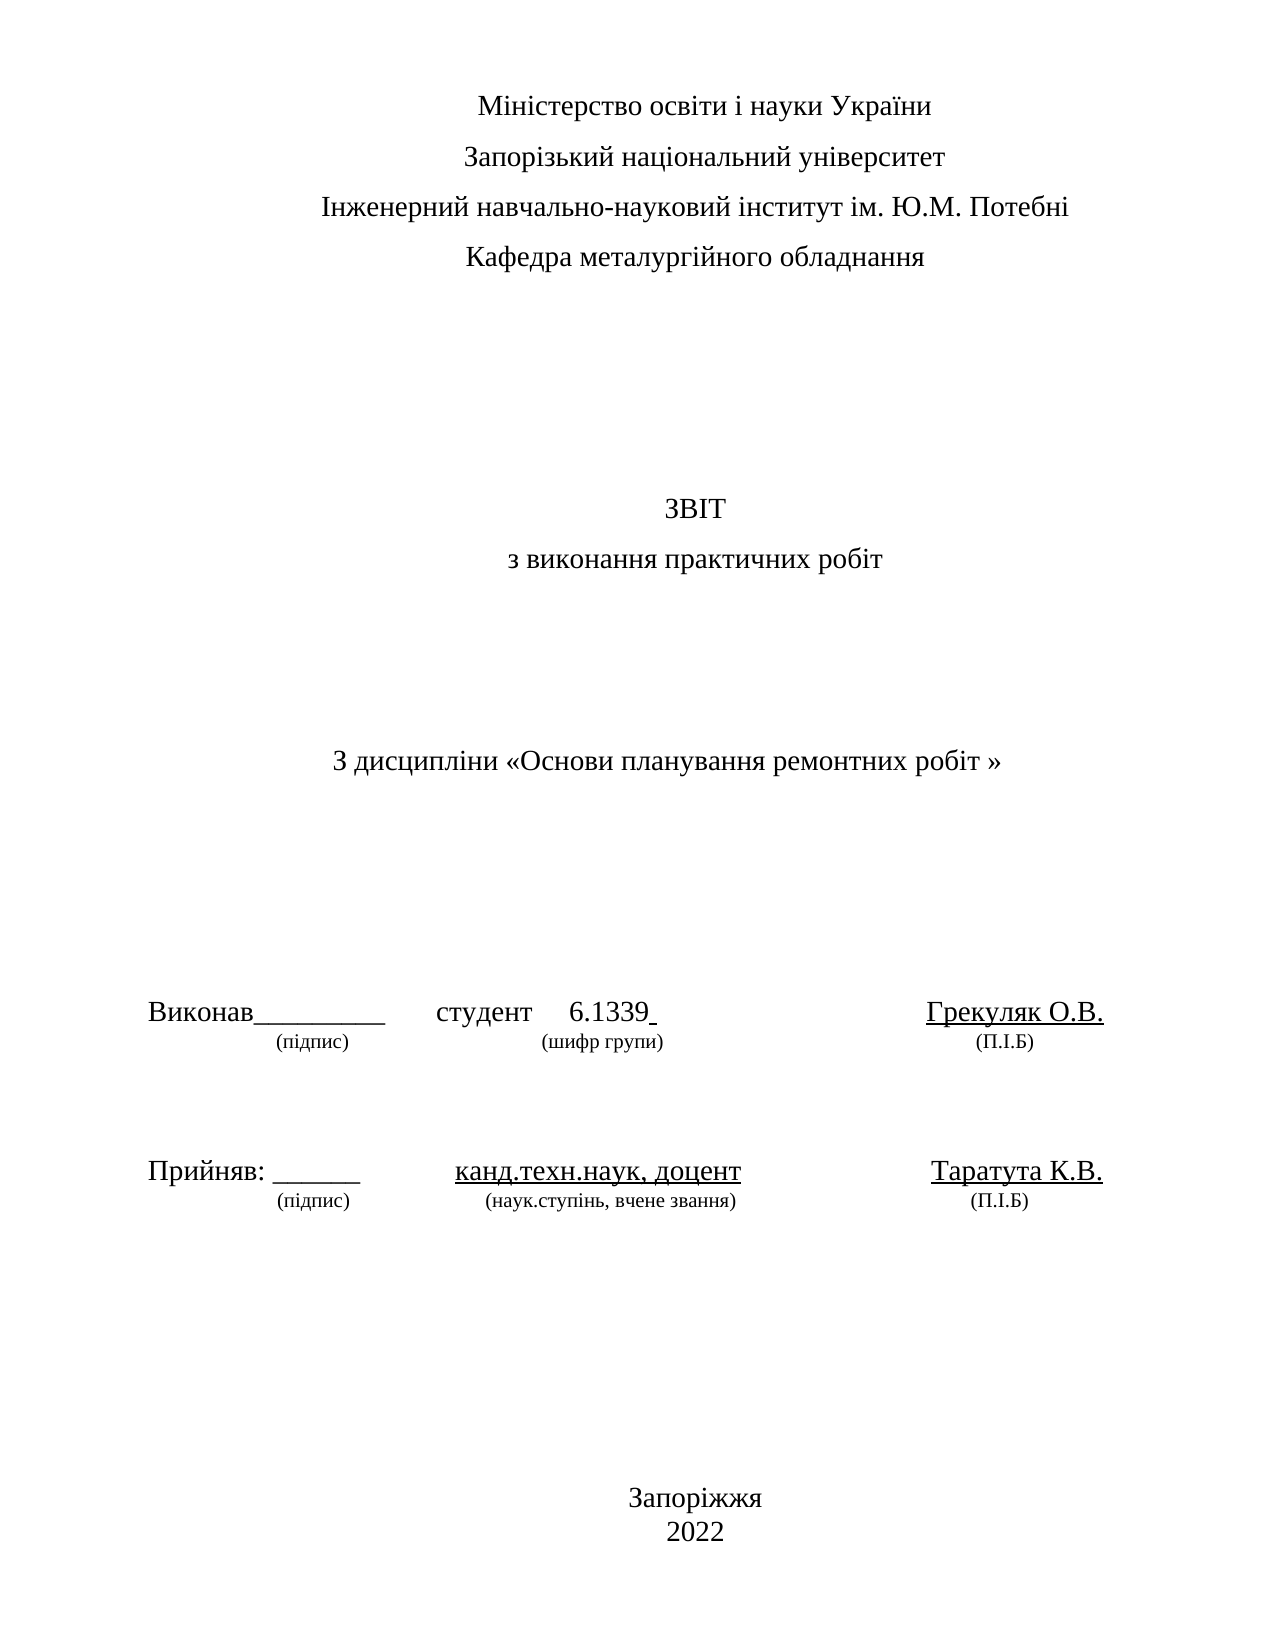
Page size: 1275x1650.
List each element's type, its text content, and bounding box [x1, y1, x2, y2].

text Інженерний навчально-науковий інститут ім. Ю.М. Потебні [148, 189, 1186, 223]
text Міністерство освіти і науки України [148, 88, 1186, 122]
text Запоріжжя [148, 1480, 1186, 1514]
text Запорізький національний університет [148, 139, 1186, 172]
text (підпис) (наук.ступінь, вчене звання) (П.І.Б) [148, 1187, 1186, 1212]
text ЗВІТ [148, 491, 1186, 524]
text Виконав_________ студент 6.1339 Грекуляк О.В. [148, 994, 1186, 1028]
text з виконання практичних робіт [148, 541, 1186, 575]
text З дисципліни «Основи планування ремонтних робіт » [148, 743, 1186, 776]
text 2022 [148, 1514, 1186, 1547]
text Кафедра металургійного обладнання [148, 239, 1186, 273]
text Прийняв: ______ канд.техн.наук, доцент Таратута К.В. [148, 1153, 1186, 1187]
text (підпис) (шифр групи) (П.І.Б) [148, 1028, 1186, 1053]
